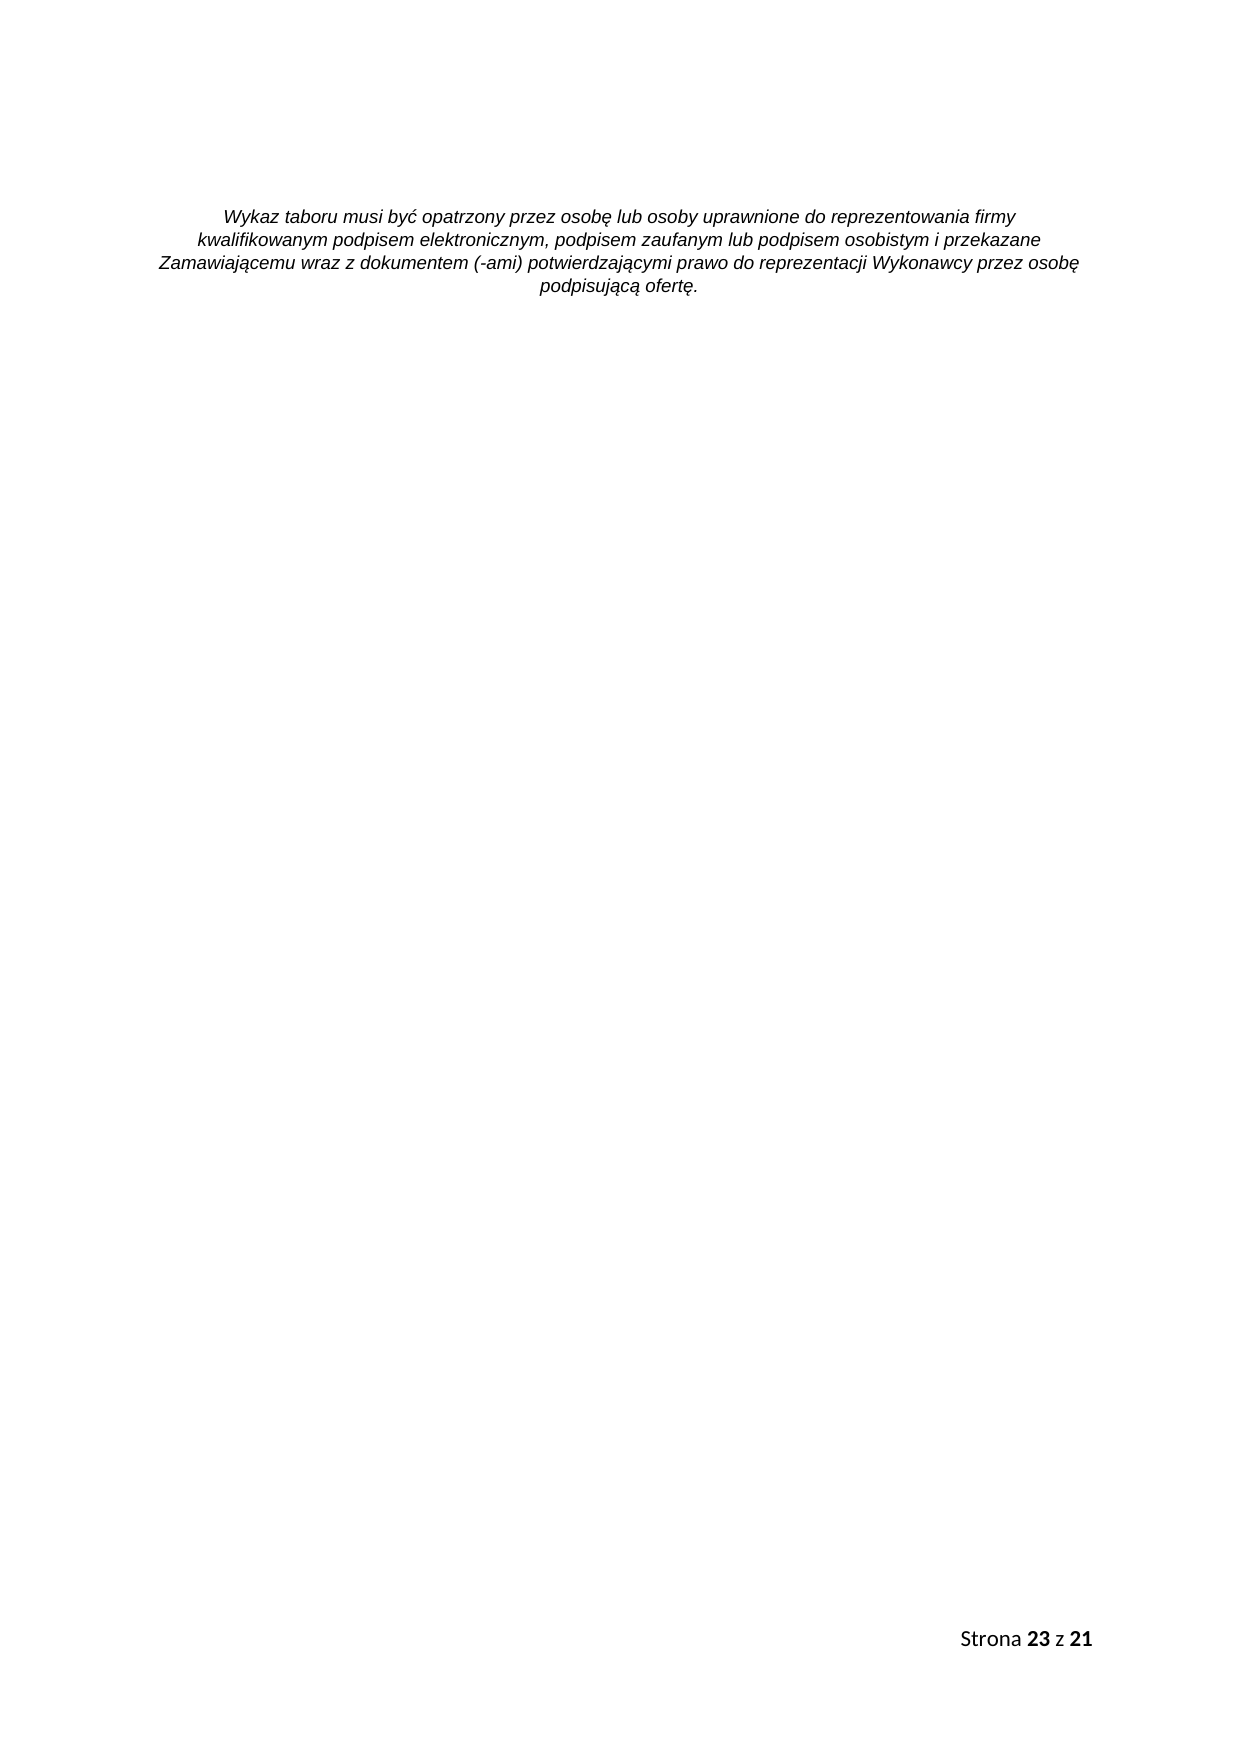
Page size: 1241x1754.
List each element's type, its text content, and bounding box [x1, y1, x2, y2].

table_header Wykaz taboru musi być opatrzony przez osobę lub osoby uprawnione do reprezentowania firmy kwalifikowanym podpisem elektronicznym, podpisem zaufanym lub podpisem osobistym i przekazane Zamawiającemu wraz z dokumentem (-ami) potwierdzającymi prawo do reprezentacji Wykonawcy przez osobę podpisującą ofertę. [148, 163, 1092, 358]
